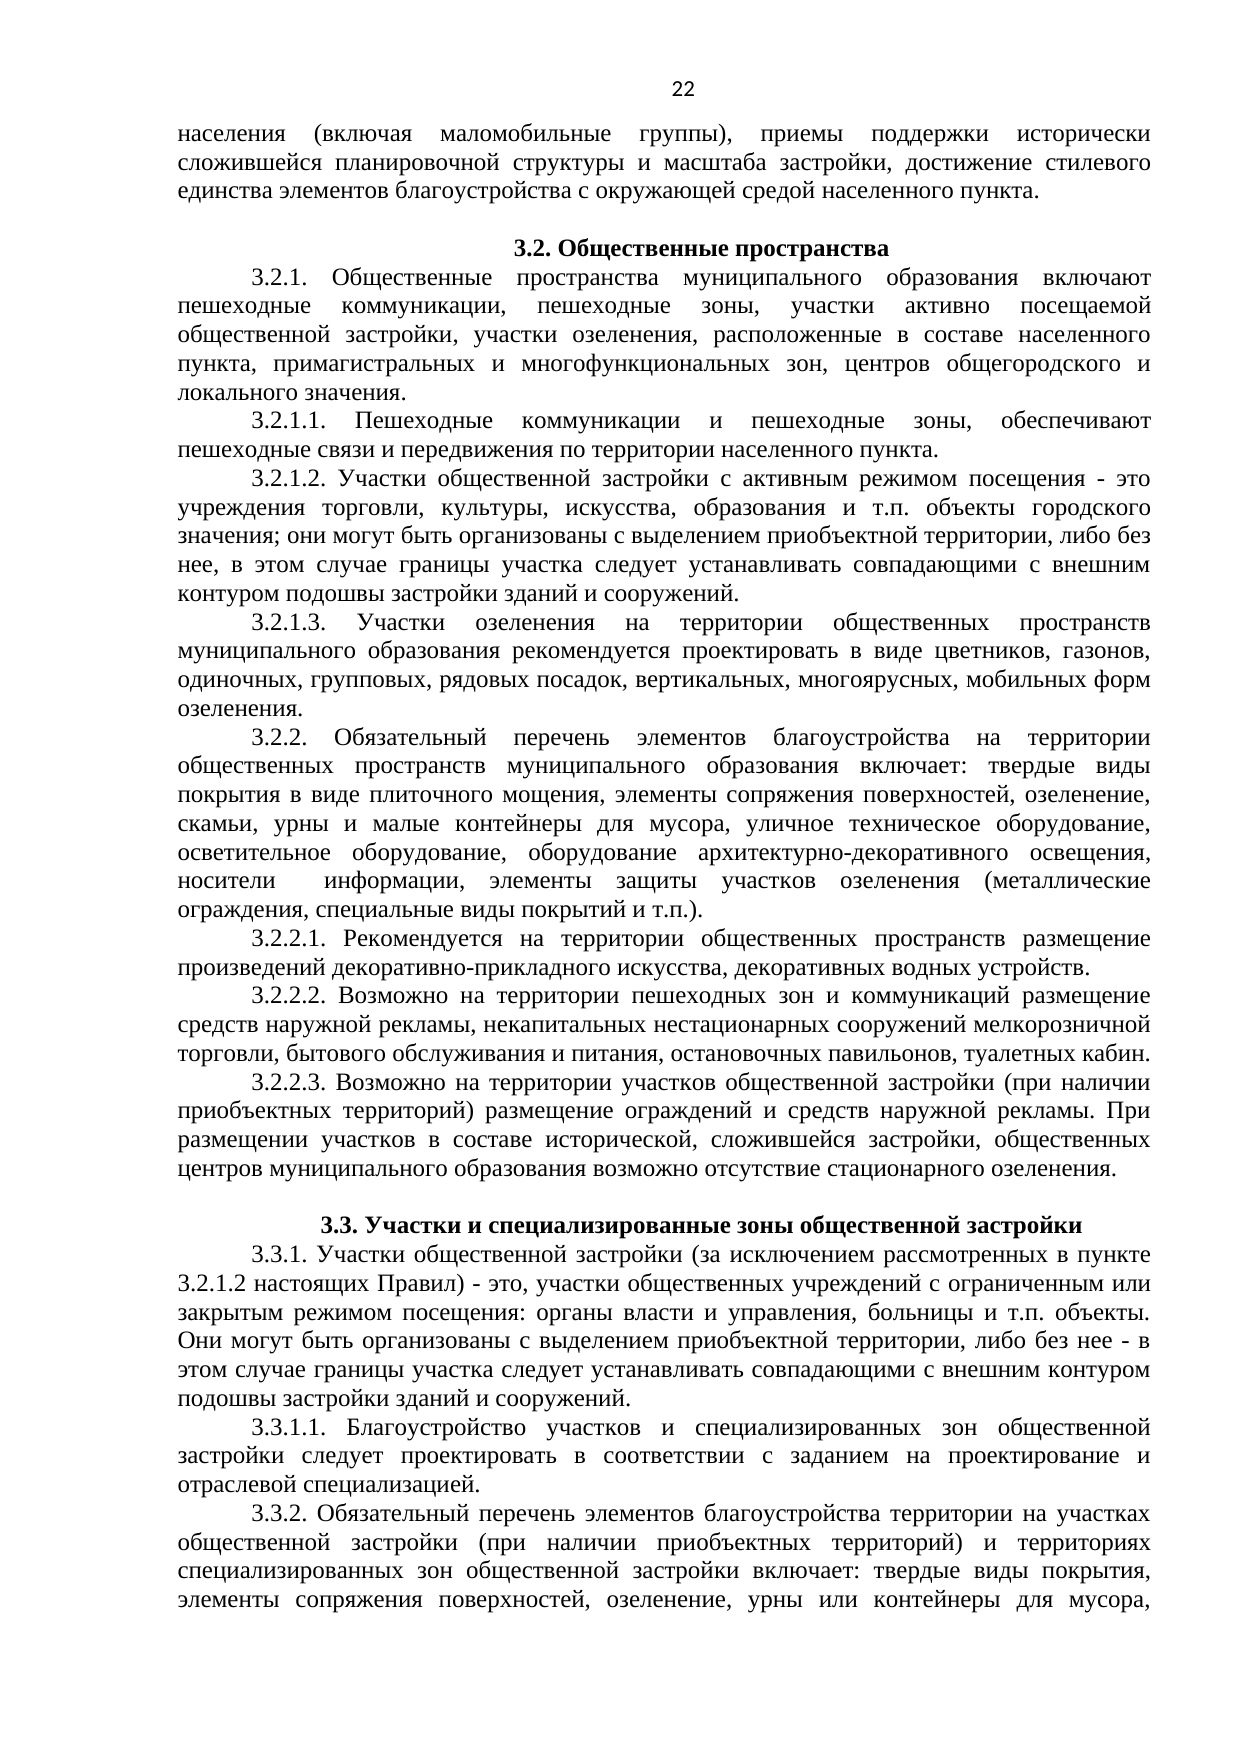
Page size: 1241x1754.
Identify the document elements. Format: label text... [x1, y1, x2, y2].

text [177, 1498, 1152, 1613]
text 3.2. Общественные пространства [177, 233, 1152, 262]
text 3.2.1.1. Пешеходные коммуникации и пешеходные зоны, обеспечивают пешеходные связи и передвижения по территории населенного пункта. [177, 406, 1152, 463]
text 3.2.2. Обязательный перечень элементов благоустройства на территории общественных пространств муниципального образования включает: твердые виды покрытия в виде плиточного мощения, элементы сопряжения поверхностей, озеленение, скамьи, урны и малые контейнеры для мусора, уличное техническое оборудование, осветительное оборудование, оборудование архитектурно-декоративного освещения, носители информации, элементы защиты участков озеленения (металлические ограждения, специальные виды покрытий и т.п.). [177, 722, 1152, 923]
text 3.3. Участки и специализированные зоны общественной застройки [177, 1211, 1152, 1239]
text 3.2.2.2. Возможно на территории пешеходных зон и коммуникаций размещение средств наружной рекламы, некапитальных нестационарных сооружений мелкорозничной торговли, бытового обслуживания и питания, остановочных павильонов, туалетных кабин. [177, 981, 1152, 1067]
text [177, 118, 1152, 204]
text 3.3.1. Участки общественной застройки (за исключением рассмотренных в пункте 3.2.1.2 настоящих Правил) - это, участки общественных учреждений с ограниченным или закрытым режимом посещения: органы власти и управления, больницы и т.п. объекты. Они могут быть организованы с выделением приобъектной территории, либо без нее - в этом случае границы участка следует устанавливать совпадающими с внешним контуром подошвы застройки зданий и сооружений. [177, 1239, 1152, 1412]
text 3.2.1.2. Участки общественной застройки с активным режимом посещения - это учреждения торговли, культуры, искусства, образования и т.п. объекты городского значения; они могут быть организованы с выделением приобъектной территории, либо без нее, в этом случае границы участка следует устанавливать совпадающими с внешним контуром подошвы застройки зданий и сооружений. [177, 463, 1152, 607]
text 3.3.1.1. Благоустройство участков и специализированных зон общественной застройки следует проектировать в соответствии с заданием на проектирование и отраслевой специализацией. [177, 1412, 1152, 1498]
text 3.2.1.3. Участки озеленения на территории общественных пространств муниципального образования рекомендуется проектировать в виде цветников, газонов, одиночных, групповых, рядовых посадок, вертикальных, многоярусных, мобильных форм озеленения. [177, 607, 1152, 722]
text 3.2.1. Общественные пространства муниципального образования включают пешеходные коммуникации, пешеходные зоны, участки активно посещаемой общественной застройки, участки озеленения, расположенные в составе населенного пункта, примагистральных и многофункциональных зон, центров общегородского и локального значения. [177, 262, 1152, 406]
text 3.2.2.3. Возможно на территории участков общественной застройки (при наличии приобъектных территорий) размещение ограждений и средств наружной рекламы. При размещении участков в составе исторической, сложившейся застройки, общественных центров муниципального образования возможно отсутствие стационарного озеленения. [177, 1067, 1152, 1182]
text 3.2.2.1. Рекомендуется на территории общественных пространств размещение произведений декоративно-прикладного искусства, декоративных водных устройств. [177, 923, 1152, 981]
